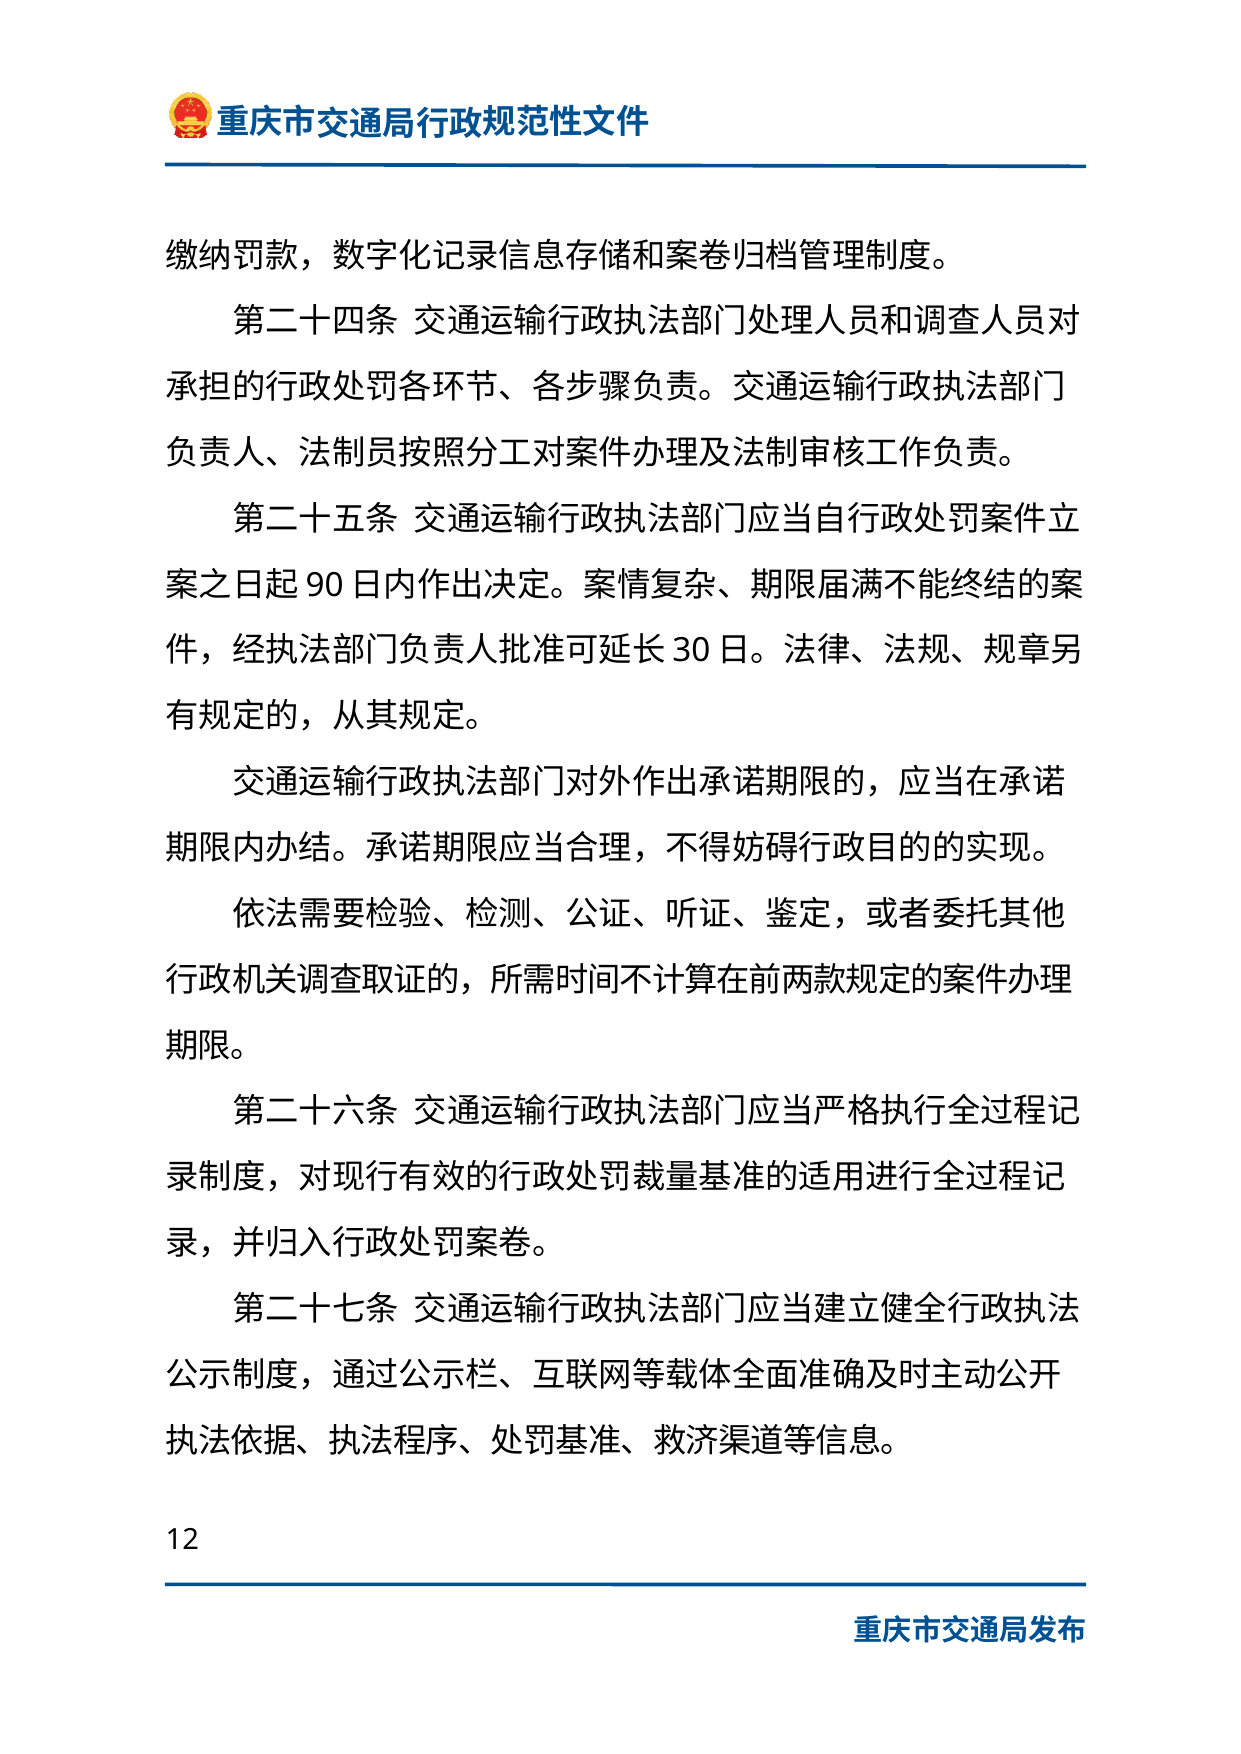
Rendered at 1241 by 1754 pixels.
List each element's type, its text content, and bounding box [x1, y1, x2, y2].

text 第二十三条 除适用简易程序实施的现场处罚外，各级交通运输行政执法部门应当依托重庆市交通综合执法管理服务平台进行，实行全过程网上办理，实行电子签名、电子印章、网上缴纳罚款，数字化记录信息存储和案卷归档管理制度。 [165, 219, 1087, 285]
text 交通运输行政执法部门对外作出承诺期限的，应当在承诺期限内办结。承诺期限应当合理，不得妨碍行政目的的实现。 [165, 746, 1087, 878]
text 依法需要检验、检测、公证、听证、鉴定，或者委托其他行政机关调查取证的，所需时间不计算在前两款规定的案件办理期限。 [165, 878, 1087, 1075]
picture [165, 90, 216, 142]
text 第二十六条 交通运输行政执法部门应当严格执行全过程记录制度，对现行有效的行政处罚裁量基准的适用进行全过程记录，并归入行政处罚案卷。 [165, 1075, 1087, 1273]
text 第二十五条 交通运输行政执法部门应当自行政处罚案件立案之日起90日内作出决定。案情复杂、期限届满不能终结的案件，经执法部门负责人批准可延长30日。法律、法规、规章另有规定的，从其规定。 [165, 483, 1087, 746]
text 第二十四条 交通运输行政执法部门处理人员和调查人员对承担的行政处罚各环节、各步骤负责。交通运输行政执法部门负责人、法制员按照分工对案件办理及法制审核工作负责。 [165, 285, 1087, 483]
text 第二十七条 交通运输行政执法部门应当建立健全行政执法公示制度，通过公示栏、互联网等载体全面准确及时主动公开执法依据、执法程序、处罚基准、救济渠道等信息。 [165, 1273, 1087, 1470]
